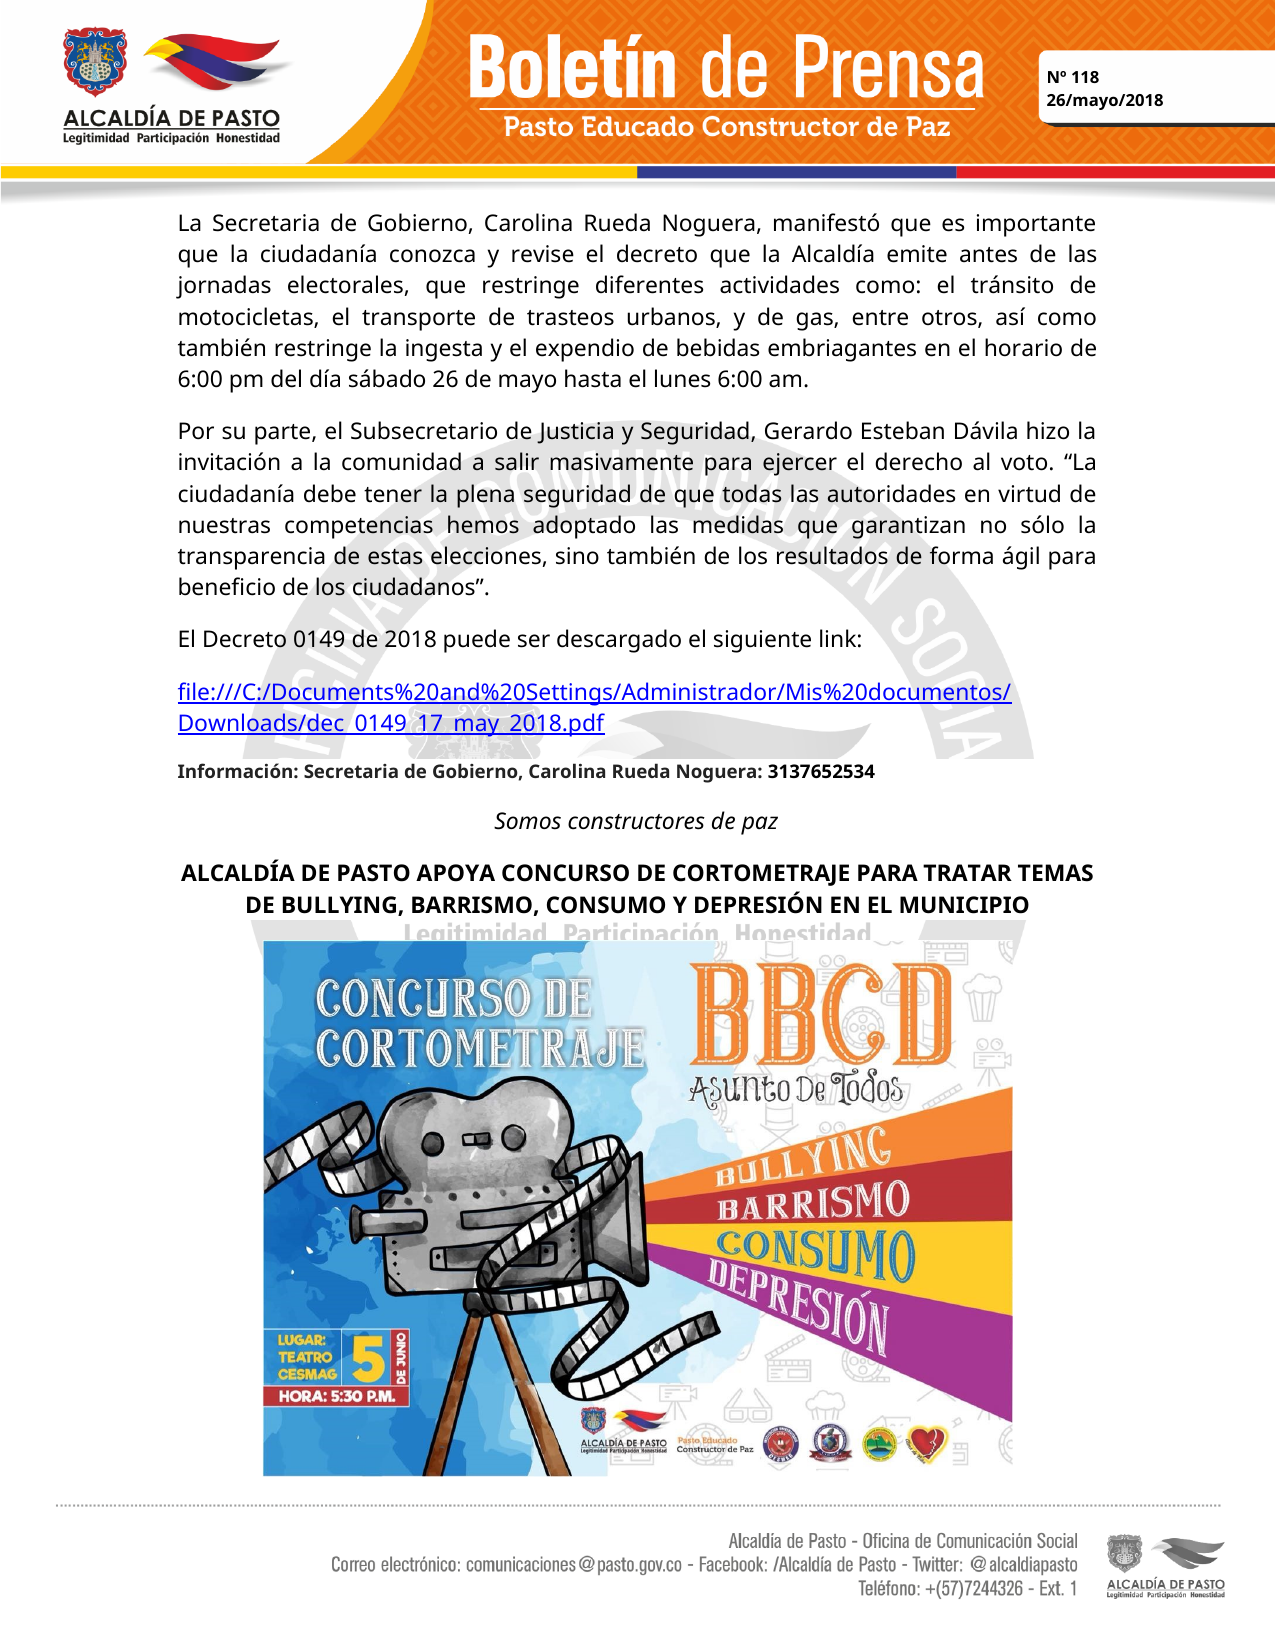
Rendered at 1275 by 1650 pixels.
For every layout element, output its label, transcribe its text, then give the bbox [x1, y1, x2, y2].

text Información: Secretaria de Gobierno, Carolina Rueda Noguera: 3137652534 [177, 759, 1098, 784]
text El Decreto 0149 de 2018 puede ser descargado el siguiente link: [177, 623, 1098, 655]
text ALCALDÍA DE PASTO APOYA CONCURSO DE CORTOMETRAJE PARA TRATAR TEMAS DE BULLYING, BARRISMO, CONSUMO Y DEPRESIÓN EN EL MUNICIPIO [177, 857, 1098, 920]
text Somos constructores de paz [177, 805, 1098, 836]
text file:///C:/Documents%20and%20Settings/Administrador/Mis%20documentos/Downloads/dec_0149_17_may_2018.pdf [177, 676, 1098, 738]
text La Secretaria de Gobierno, Carolina Rueda Noguera, manifestó que es importante que la ciudadanía conozca y revise el decreto que la Alcaldía emite antes de las jornadas electorales, que restringe diferentes actividades como: el tránsito de motocicletas, el transporte de trasteos urbanos, y de gas, entre otros, así como también restringe la ingesta y el expendio de bebidas embriagantes en el horario de 6:00 pm del día sábado 26 de mayo hasta el lunes 6:00 am. [177, 207, 1098, 394]
picture [0, 0, 1275, 1645]
text Por su parte, el Subsecretario de Justicia y Seguridad, Gerardo Esteban Dávila hizo la invitación a la comunidad a salir masivamente para ejercer el derecho al voto. “La ciudadanía debe tener la plena seguridad de que todas las autoridades en virtud de nuestras competencias hemos adoptado las medidas que garantizan no sólo la transparencia de estas elecciones, sino también de los resultados de forma ágil para beneficio de los ciudadanos”. [177, 415, 1098, 603]
